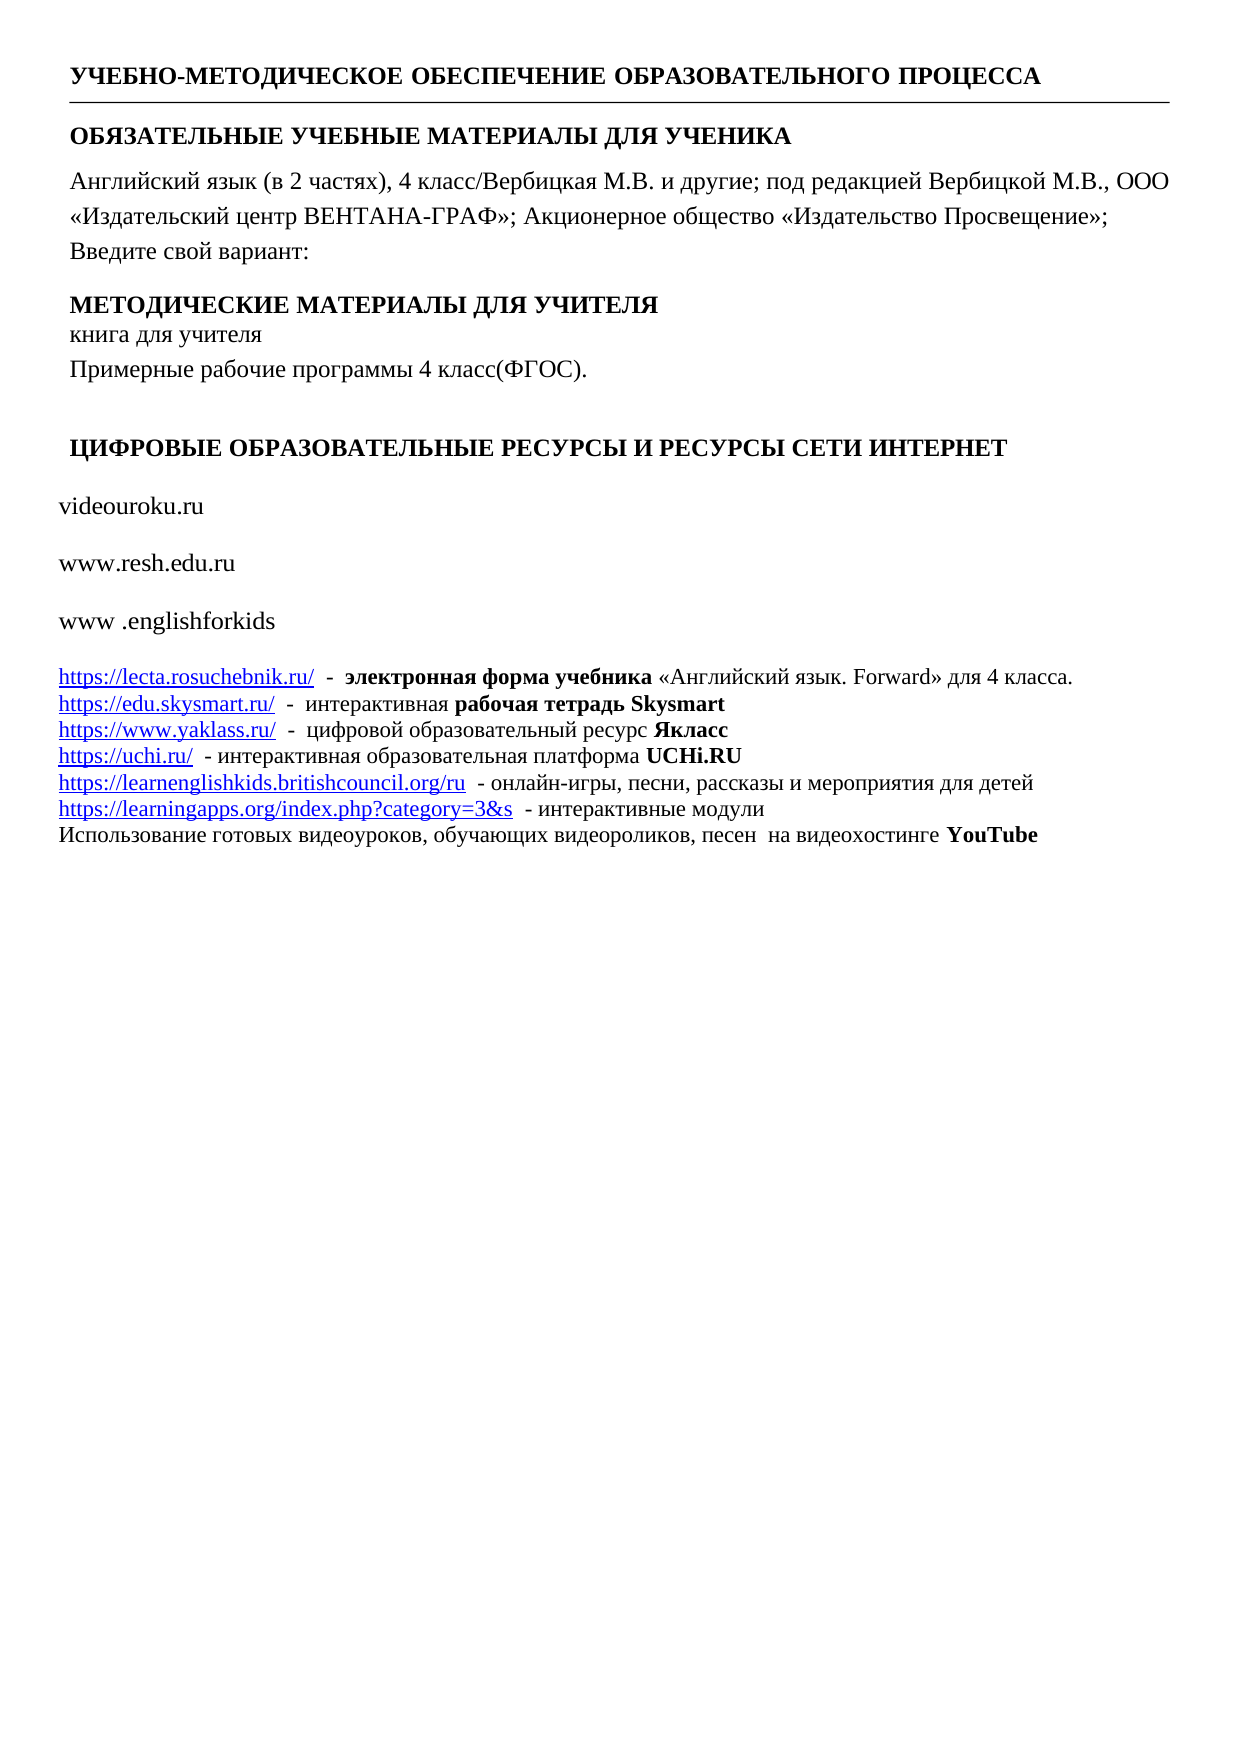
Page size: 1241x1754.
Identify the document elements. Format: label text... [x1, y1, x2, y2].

text ЦИФРОВЫЕ ОБРАЗОВАТЕЛЬНЫЕ РЕСУРСЫ И РЕСУРСЫ СЕТИ ИНТЕРНЕТ [69, 433, 1182, 462]
text УЧЕБНО-МЕТОДИЧЕСКОЕ ОБЕСПЕЧЕНИЕ ОБРАЗОВАТЕЛЬНОГО ПРОЦЕССА [69, 61, 1182, 90]
text www.resh.edu.ru [58, 548, 1182, 577]
text Английский язык (в 2 частях), 4 класс/Вербицкая М.В. и другие; под редакцией Вербицкой М.В., ООО [69, 166, 1182, 195]
text https://uchi.ru/ - интерактивная образовательная платформа UCHi.RU [58, 742, 1182, 769]
text ОБЯЗАТЕЛЬНЫЕ УЧЕБНЫЕ МАТЕРИАЛЫ ДЛЯ УЧЕНИКА [69, 121, 1182, 150]
text МЕТОДИЧЕСКИЕ МАТЕРИАЛЫ ДЛЯ УЧИТЕЛЯ [69, 290, 1182, 319]
text книга для учителя [69, 319, 730, 348]
text https://learningapps.org/index.php?category=3&s - интерактивные модули [58, 795, 1182, 822]
text Примерные рабочие программы 4 класс(ФГОС). [69, 354, 730, 382]
text Использование готовых видеоуроков, обучающих видеороликов, песен на видеохостинге YouTube [58, 822, 1182, 848]
text https://learnenglishkids.britishcouncil.org/ru - онлайн-игры, песни, рассказы и мероприятия для детей [58, 769, 1182, 795]
text https://lecta.rosuchebnik.ru/ - электронная форма учебника «Английский язык. Forward» для 4 класса. [58, 663, 1182, 690]
text https://edu.skysmart.ru/ - интерактивная рабочая тетрадь Skysmart [58, 690, 1182, 716]
text https://www.yaklass.ru/ - цифровой образовательный ресурс Якласс [58, 716, 1182, 742]
text «Издательский центр ВЕНТАНА-ГРАФ»; Акционерное общество «Издательство Просвещение»; Введите свой вариант: [69, 201, 1182, 264]
text www .englishforkids [58, 606, 1182, 635]
text videouroku.ru [58, 491, 1182, 520]
